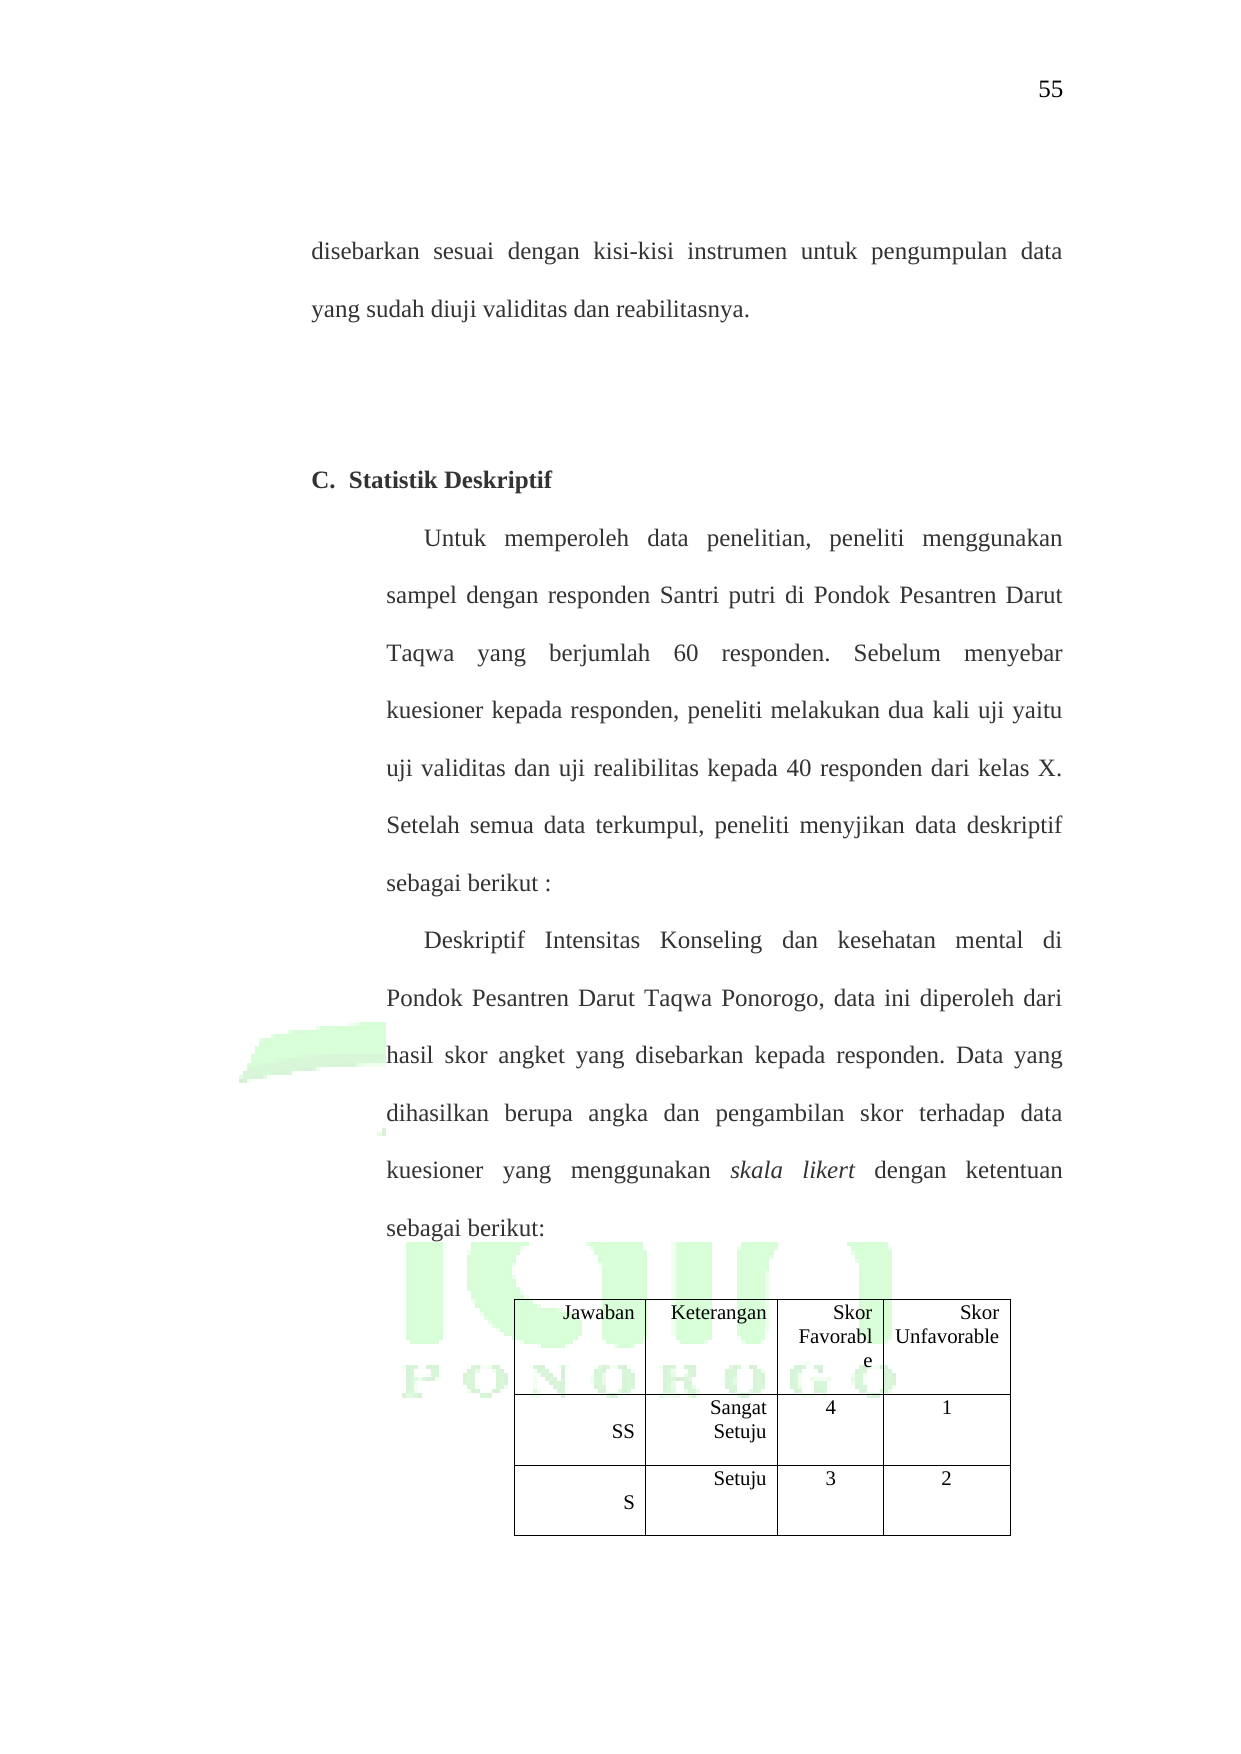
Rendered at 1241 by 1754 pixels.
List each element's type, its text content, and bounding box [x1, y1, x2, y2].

text Deskriptif Intensitas Konseling dan kesehatan mental di Pondok Pesantren Darut Taqwa Ponorogo, data ini diperoleh dari hasil skor angket yang disebarkan kepada responden. Data yang dihasilkan berupa angka dan pengambilan skor terhadap data kuesioner yang menggunakan skala likert dengan ketentuan sebagai berikut: [386, 925, 1063, 1242]
list Statistik Deskriptif [311, 465, 1063, 494]
table_header Skor Favorable [778, 1300, 883, 1394]
table_cell 2 [884, 1466, 1010, 1535]
table_header Keterangan [646, 1300, 777, 1394]
table_cell Setuju [646, 1466, 777, 1535]
table_cell 1 [884, 1395, 1010, 1464]
table_header Jawaban [515, 1300, 645, 1394]
table_cell S [515, 1466, 645, 1535]
table_cell Sangat Setuju [646, 1395, 777, 1464]
table_cell 3 [778, 1466, 883, 1535]
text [311, 236, 1063, 322]
table_cell SS [515, 1395, 645, 1464]
table_header Skor Unfavorable [884, 1300, 1010, 1394]
table_cell 4 [778, 1395, 883, 1464]
text Untuk memperoleh data penelitian, peneliti menggunakan sampel dengan responden Santri putri di Pondok Pesantren Darut Taqwa yang berjumlah 60 responden. Sebelum menyebar kuesioner kepada responden, peneliti melakukan dua kali uji yaitu uji validitas dan uji realibilitas kepada 40 responden dari kelas X. Setelah semua data terkumpul, peneliti menyjikan data deskriptif sebagai berikut : [386, 523, 1063, 897]
